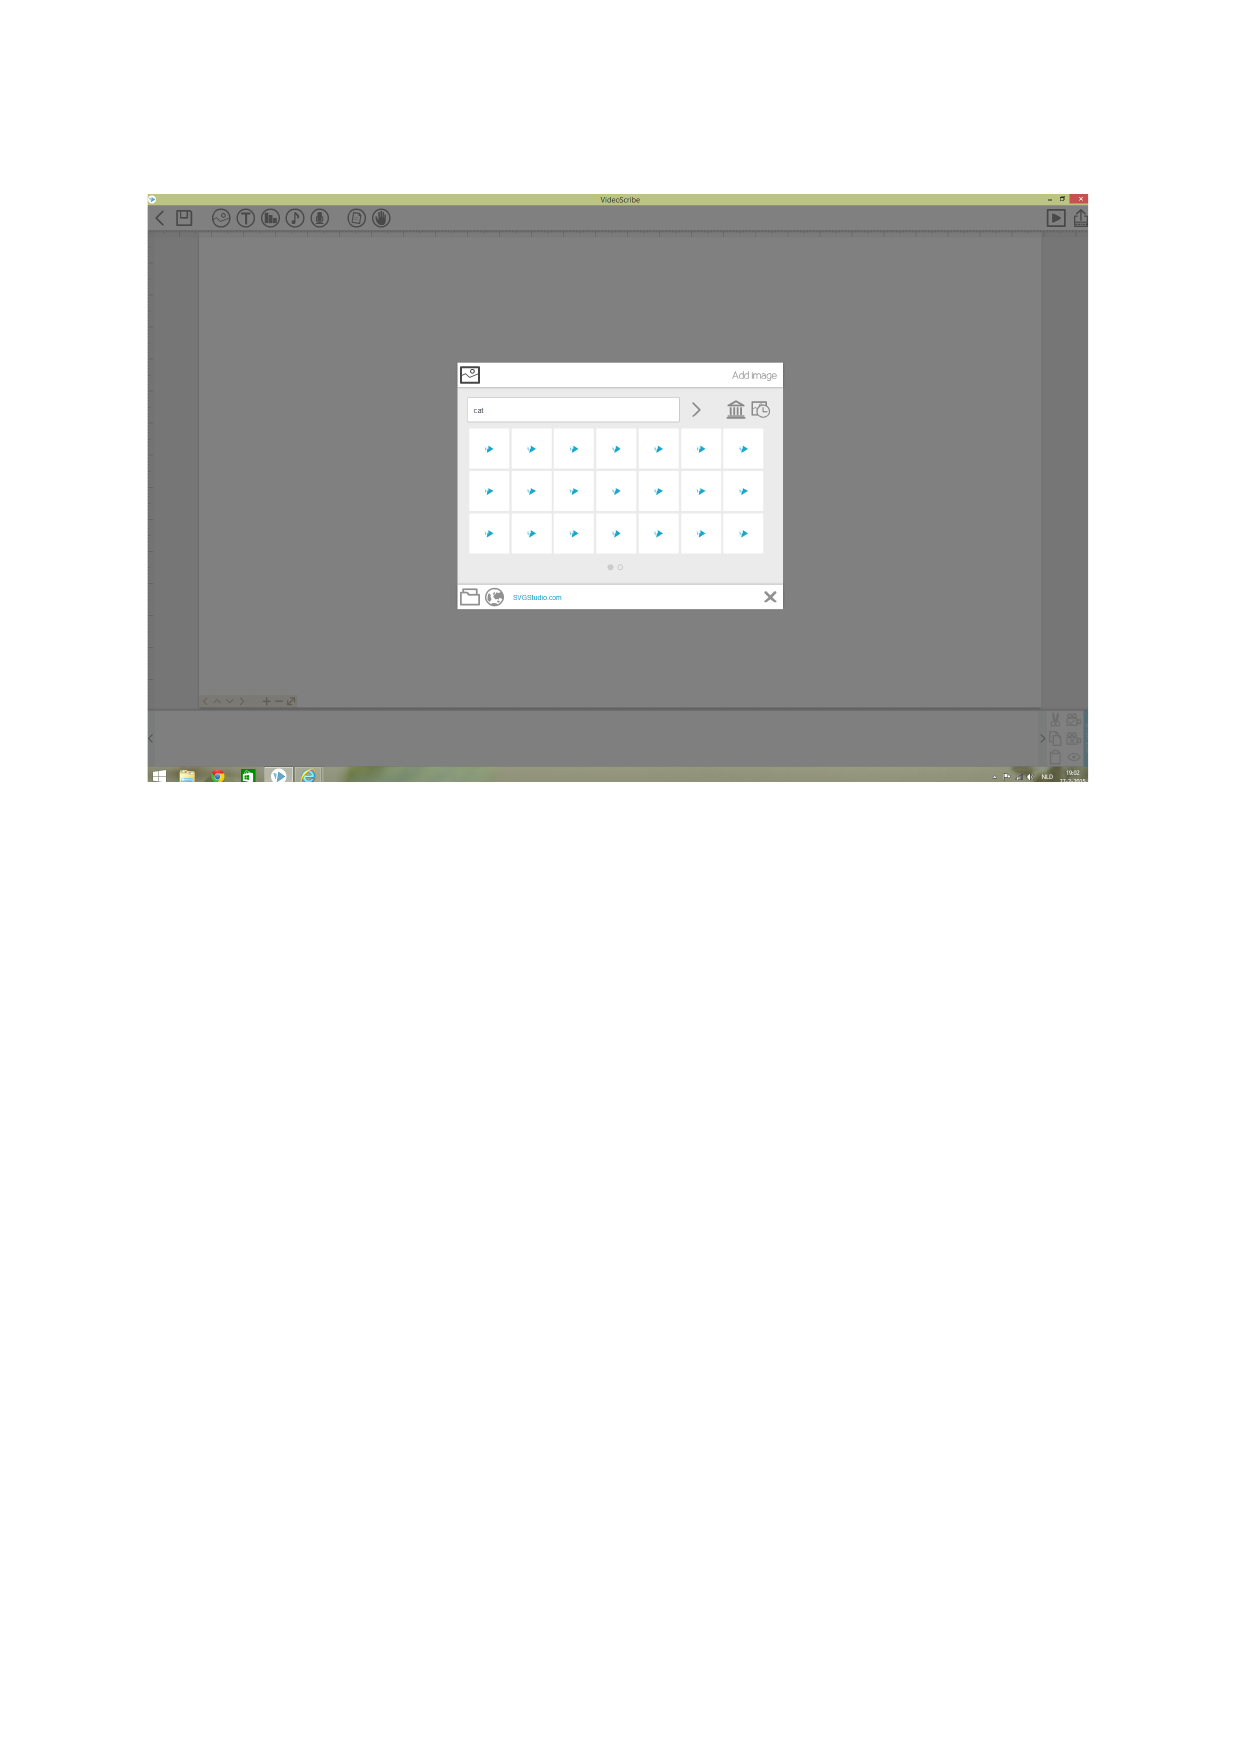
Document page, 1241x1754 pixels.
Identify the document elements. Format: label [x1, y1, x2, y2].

picture [147, 194, 1088, 782]
